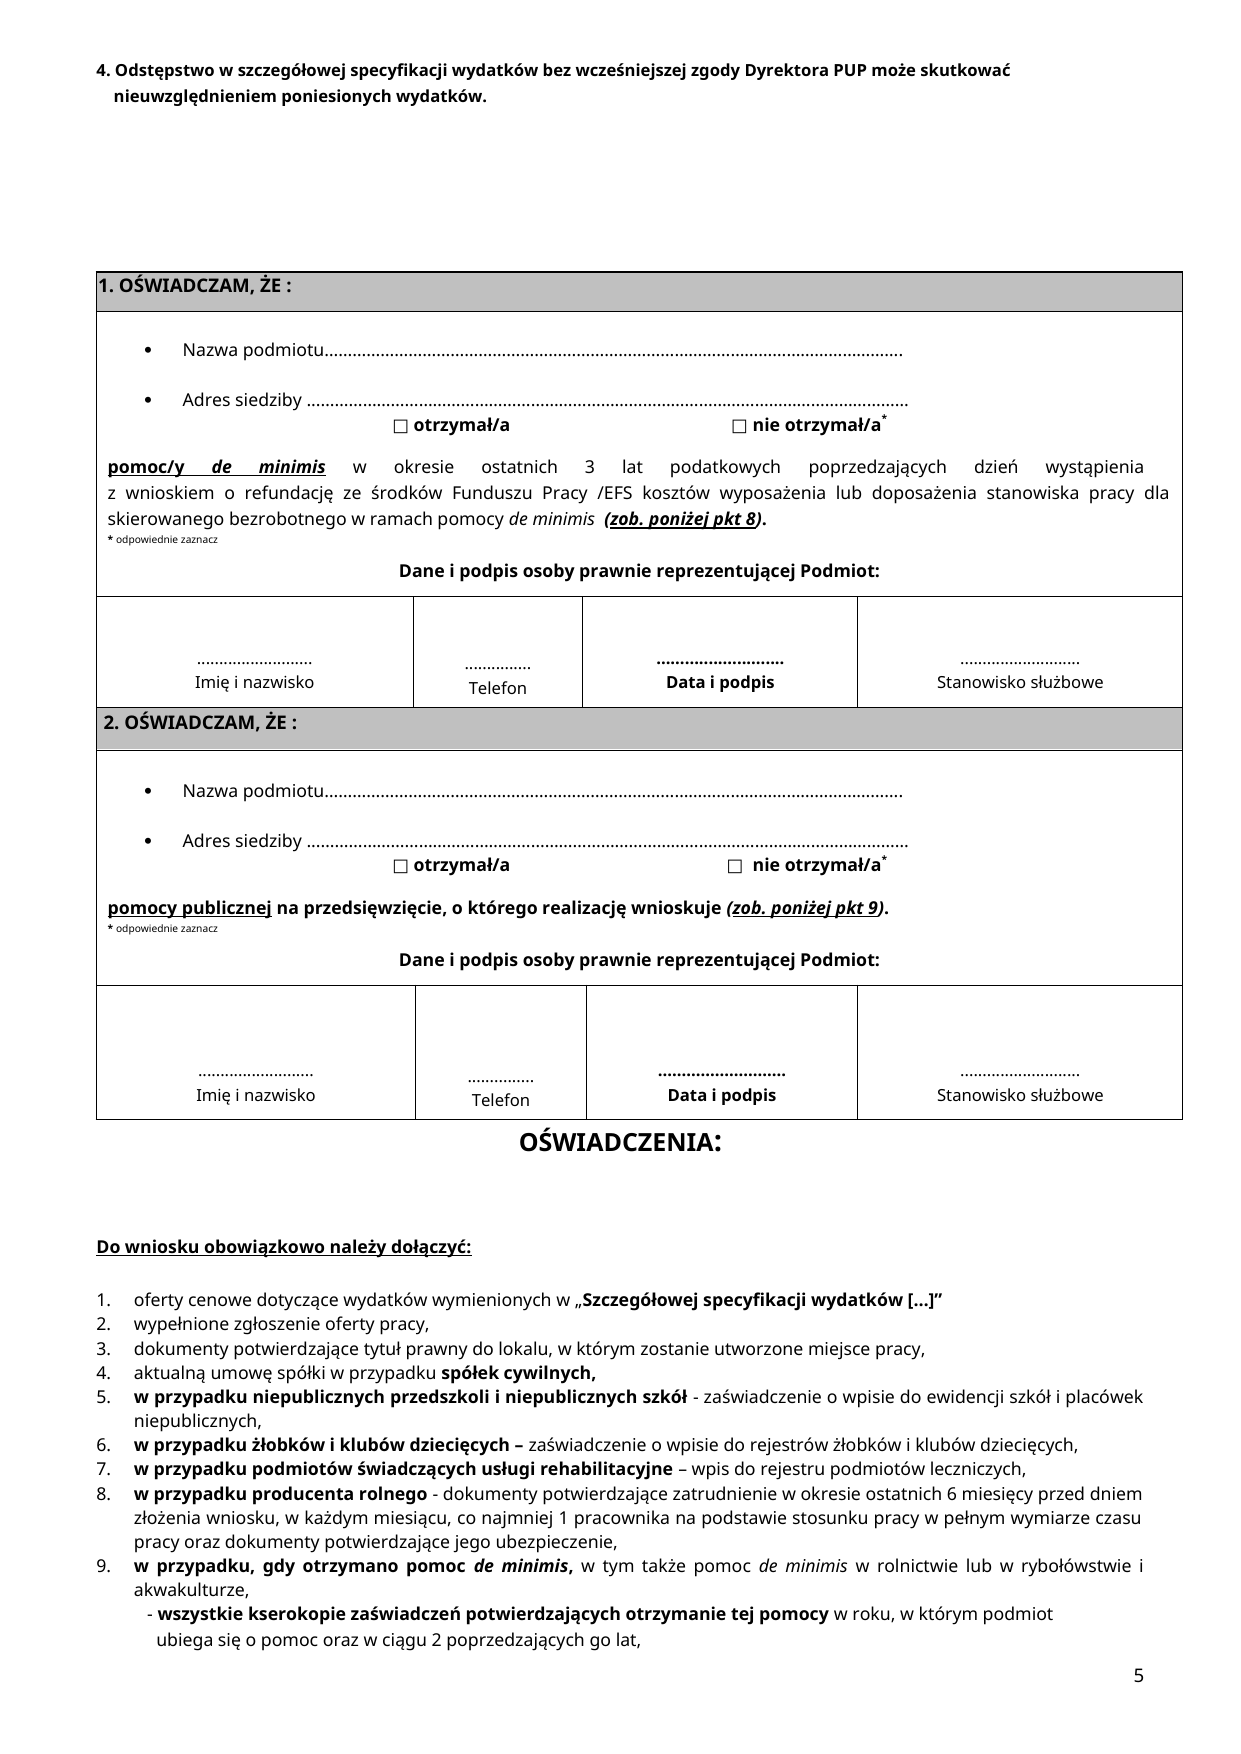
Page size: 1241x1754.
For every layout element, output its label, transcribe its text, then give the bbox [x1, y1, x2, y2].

table_cell .......................... Imię i nazwisko [97, 986, 415, 1119]
text OŚWIADCZENIA: [96, 1120, 1144, 1160]
text 4. Odstępstwo w szczegółowej specyfikacji wydatków bez wcześniejszej zgody Dyrektora PUP może skutkować [96, 59, 1144, 82]
table_cell 2. OŚWIADCZAM, ŻE : [97, 708, 1182, 749]
list aktualną umowę spółki w przypadku spółek cywilnych, [96, 1360, 1144, 1384]
list w przypadku producenta rolnego - dokumenty potwierdzające zatrudnienie w okresie ostatnich 6 miesięcy przed dniem złożenia wniosku, w każdym miesiącu, co najmniej 1 pracownika na podstawie stosunku pracy w pełnym wymiarze czasu pracy oraz dokumenty potwierdzające jego ubezpieczenie, [96, 1481, 1144, 1553]
table_cell ........................... Stanowisko służbowe [858, 597, 1182, 707]
list wypełnione zgłoszenie oferty pracy, [96, 1312, 1144, 1336]
table_cell ............... Telefon [416, 986, 586, 1119]
table_cell Nazwa podmiotu……………………………………………………………………………………………………………. Adres siedziby ...……………………………………………………………………………………………………………… □ otrzymał/a □ nie otrzymał/a* pomoc/y de minimis w okresie ostatnich 3 lat podatkowych poprzedzających dzień wystąpienia z wnioskiem o refundację ze środków Funduszu Pracy /EFS kosztów wyposażenia lub doposażenia stanowiska pracy dla skierowanego bezrobotnego w ramach pomocy de minimis (zob. poniżej pkt 8). * odpowiednie zaznacz Dane i podpis osoby prawnie reprezentującej Podmiot: [97, 312, 1182, 596]
table_cell ……….................. Data i podpis [583, 597, 857, 707]
text nieuwzględnieniem poniesionych wydatków. [96, 85, 1144, 108]
table_cell ........................... Stanowisko służbowe [858, 986, 1182, 1119]
text - wszystkie kserokopie zaświadczeń potwierdzających otrzymanie tej pomocy w roku, w którym podmiot [96, 1602, 1144, 1626]
table_cell .......................... Imię i nazwisko [97, 597, 413, 707]
table_cell ……….................. Data i podpis [587, 986, 857, 1119]
text Do wniosku obowiązkowo należy dołączyć: [96, 1235, 1144, 1259]
list w przypadku żłobków i klubów dziecięcych – zaświadczenie o wpisie do rejestrów żłobków i klubów dziecięcych, [96, 1433, 1144, 1457]
list oferty cenowe dotyczące wydatków wymienionych w „Szczegółowej specyfikacji wydatków […]” [96, 1288, 1144, 1312]
list w przypadku niepublicznych przedszkoli i niepublicznych szkół - zaświadczenie o wpisie do ewidencji szkół i placówek niepublicznych, [96, 1384, 1144, 1433]
list w przypadku, gdy otrzymano pomoc de minimis, w tym także pomoc de minimis w rolnictwie lub w rybołówstwie i akwakulturze, [96, 1553, 1144, 1602]
list w przypadku podmiotów świadczących usługi rehabilitacyjne – wpis do rejestru podmiotów leczniczych, [96, 1457, 1144, 1481]
text ubiega się o pomoc oraz w ciągu 2 poprzedzających go lat, [96, 1628, 1144, 1652]
list dokumenty potwierdzające tytuł prawny do lokalu, w którym zostanie utworzone miejsce pracy, [96, 1336, 1144, 1360]
table_cell ............... Telefon [414, 597, 582, 707]
table_header 1. OŚWIADCZAM, ŻE : [97, 273, 1182, 311]
table_cell Nazwa podmiotu……………………………………………………………………………………………………………. Adres siedziby ...……………………………………………………………………………………………………………… □ otrzymał/a □ nie otrzymał/a* pomocy publicznej na przedsięwzięcie, o którego realizację wnioskuje (zob. poniżej pkt 9). * odpowiednie zaznacz Dane i podpis osoby prawnie reprezentującej Podmiot: [97, 751, 1182, 984]
